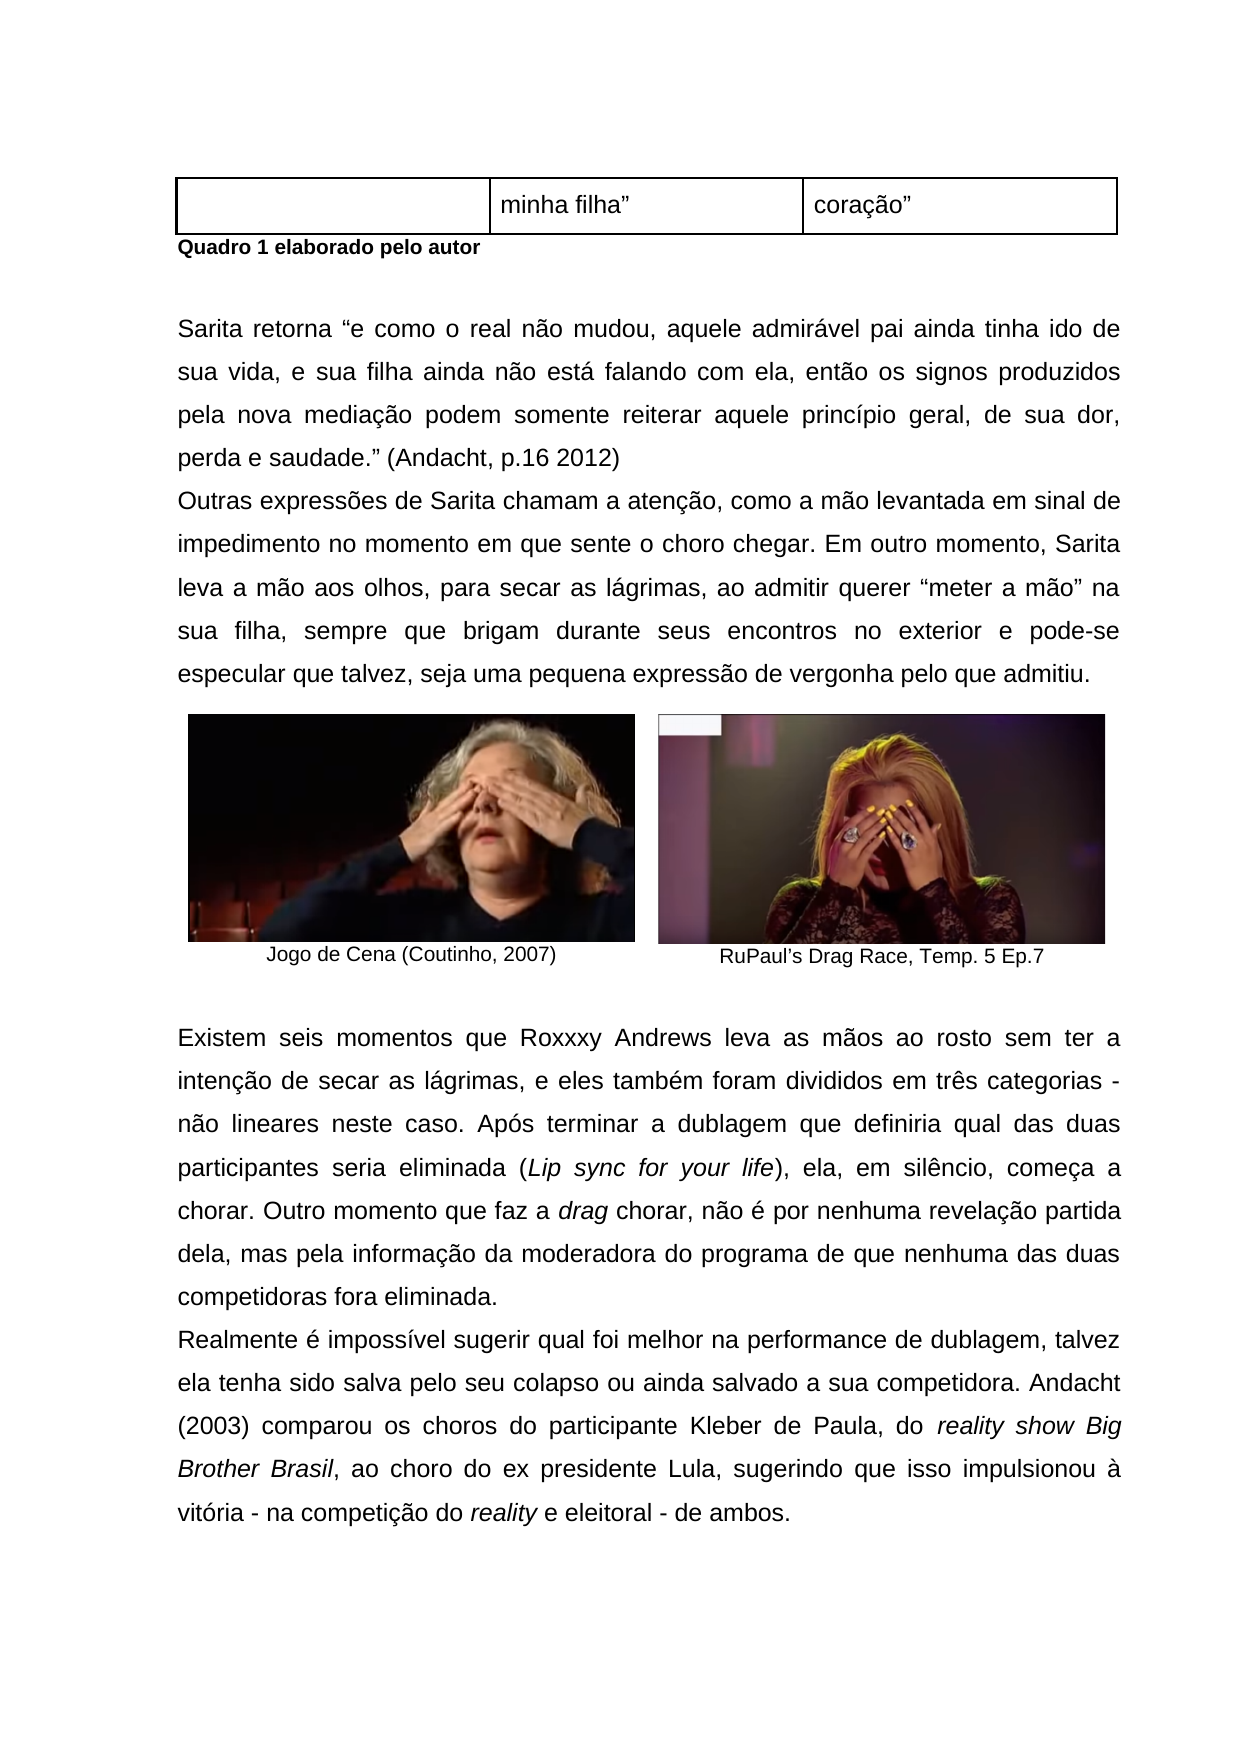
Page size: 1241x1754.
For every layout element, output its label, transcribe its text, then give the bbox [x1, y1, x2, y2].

table_header Jogo de Cena (Coutinho, 2007) [178, 704, 646, 978]
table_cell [804, 179, 1116, 233]
table_header RuPaul’s Drag Race, Temp. 5 Ep.7 [648, 704, 1116, 978]
picture [658, 714, 1106, 944]
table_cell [178, 179, 489, 233]
text Realmente é impossível sugerir qual foi melhor na performance de dublagem, talvez ela tenha sido salva pelo seu colapso ou ainda salvado a sua competidora. Andacht (2003) comparou os choros do participante Kleber de Paula, do reality show Big Brother Brasil, ao choro do ex presidente Lula, sugerindo que isso impulsionou à vitória - na competição do reality e eleitoral - de ambos. [177, 1325, 1122, 1526]
text Outras expressões de Sarita chamam a atenção, como a mão levantada em sinal de impedimento no momento em que sente o choro chegar. Em outro momento, Sarita leva a mão aos olhos, para secar as lágrimas, ao admitir querer “meter a mão” na sua filha, sempre que brigam durante seus encontros no exterior e pode-se especular que talvez, seja uma pequena expressão de vergonha pelo que admitiu. [177, 486, 1122, 688]
picture [188, 714, 635, 942]
text Sarita retorna “e como o real não mudou, aquele admirável pai ainda tinha ido de sua vida, e sua filha ainda não está falando com ela, então os signos produzidos pela nova mediação podem somente reiterar aquele princípio geral, de sua dor, perda e saudade.” (Andacht, p.16 2012) [177, 314, 1122, 472]
text Existem seis momentos que Roxxxy Andrews leva as mãos ao rosto sem ter a intenção de secar as lágrimas, e eles também foram divididos em três categorias - não lineares neste caso. Após terminar a dublagem que definiria qual das duas participantes seria eliminada (Lip sync for your life), ela, em silêncio, começa a chorar. Outro momento que faz a drag chorar, não é por nenhuma revelação partida dela, mas pela informação da moderadora do programa de que nenhuma das duas competidoras fora eliminada. [177, 1023, 1122, 1311]
text Quadro 1 elaborado pelo autor [177, 235, 1122, 259]
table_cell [491, 179, 802, 233]
